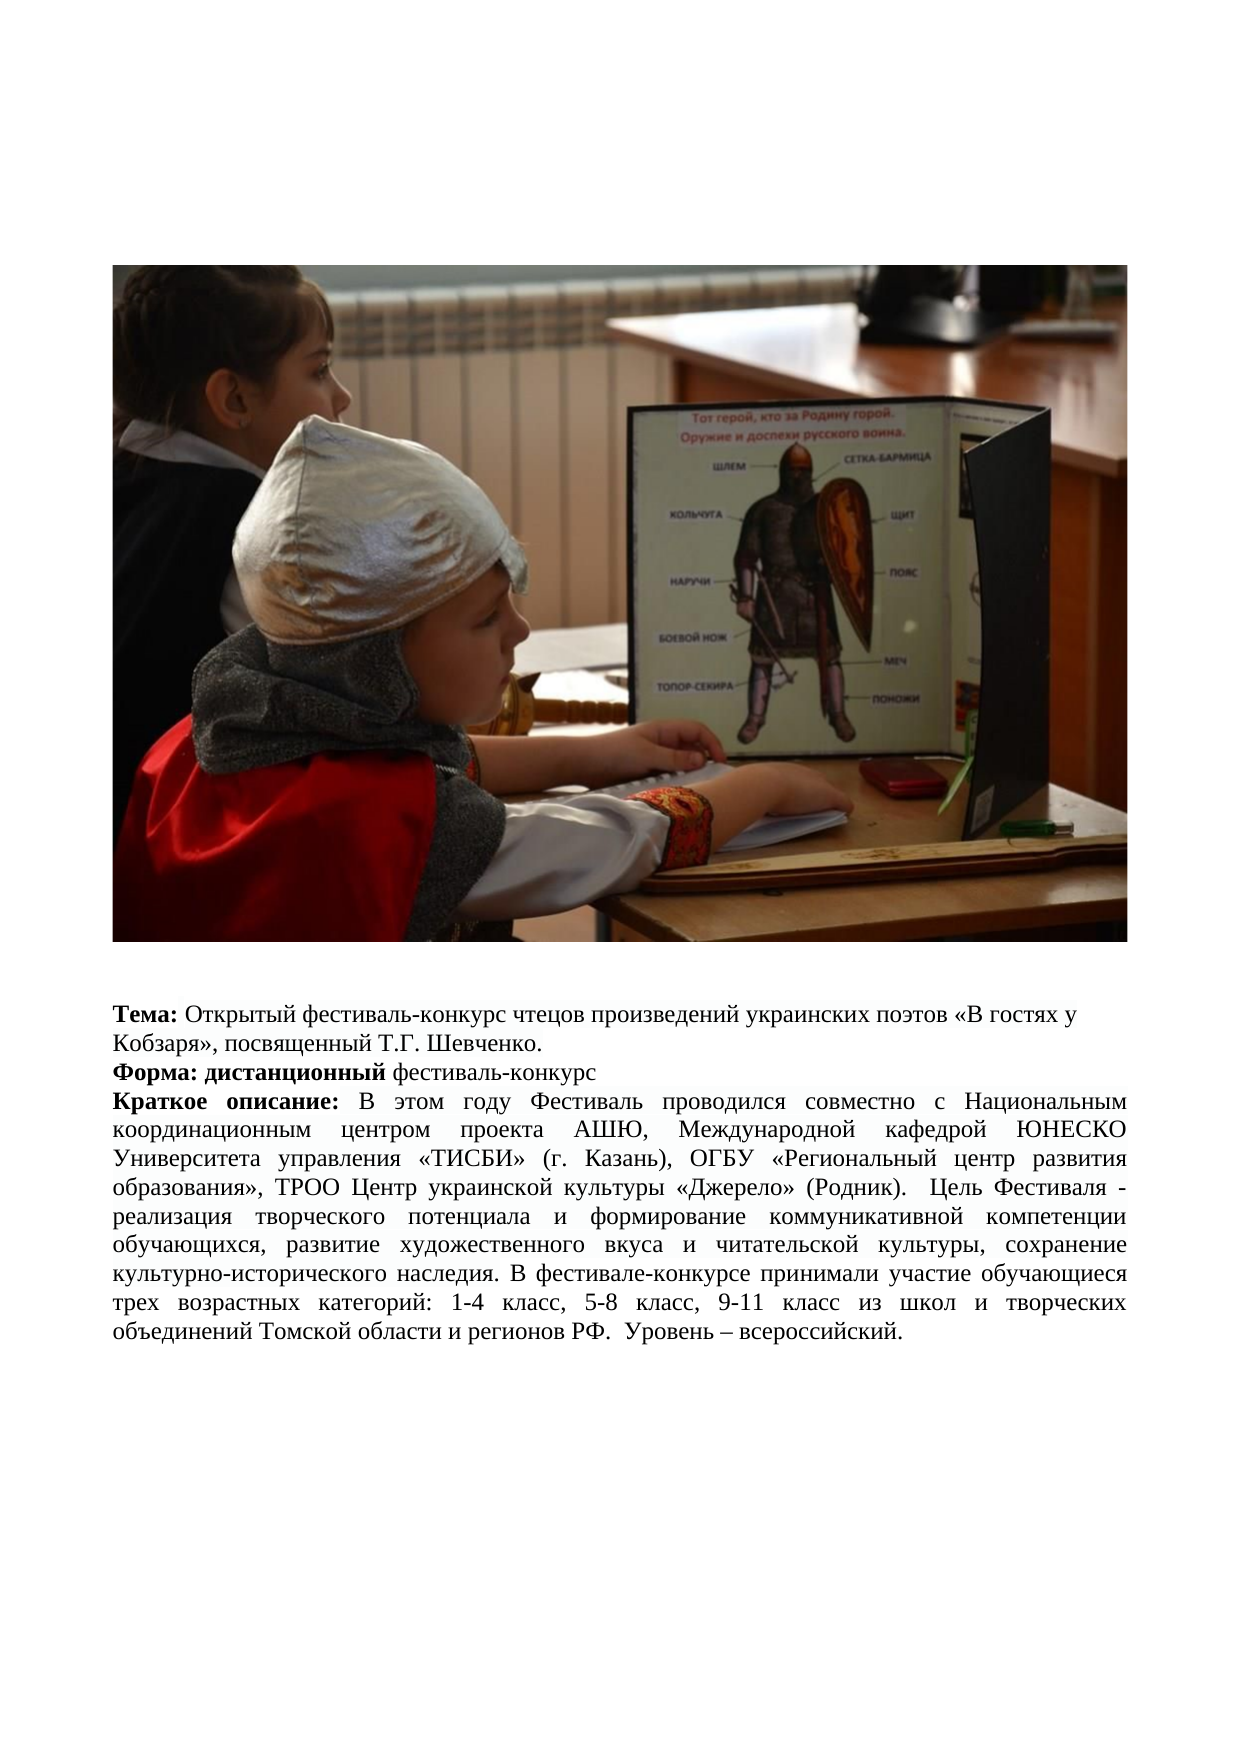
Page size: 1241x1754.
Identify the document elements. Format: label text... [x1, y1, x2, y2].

text Форма: дистанционный фестиваль-конкурс [112, 1057, 1128, 1086]
picture [112, 265, 1128, 942]
text Краткое описание: В этом году Фестиваль проводился совместно с Национальным координационным центром проекта АШЮ, Международной кафедрой ЮНЕСКО Университета управления «ТИСБИ» (г. Казань), ОГБУ «Региональный центр развития образования», ТРОО Центр украинской культуры «Джерело» (Родник). Цель Фестиваля - реализация творческого потенциала и формирование коммуникативной компетенции обучающихся, развитие художественного вкуса и читательской культуры, сохранение культурно-исторического наследия. В фестивале-конкурсе принимали участие обучающиеся трех возрастных категорий: 1-4 класс, 5-8 класс, 9-11 класс из школ и творческих объединений Томской области и регионов РФ. Уровень – всероссийский. [112, 1258, 1128, 1344]
text Тема: Открытый фестиваль-конкурс чтецов произведений украинских поэтов «В гостях у Кобзаря», посвященный Т.Г. Шевченко. [184, 999, 1128, 1057]
text Краткое описание: В этом году Фестиваль проводился совместно с Национальным координационным центром проекта АШЮ, Международной кафедрой ЮНЕСКО Университета управления «ТИСБИ» (г. Казань), ОГБУ «Региональный центр развития образования», ТРОО Центр украинской культуры «Джерело» (Родник). Цель Фестиваля - реализация творческого потенциала и формирование коммуникативной компетенции обучающихся, развитие художественного вкуса и читательской культуры, сохранение культурно-исторического наследия. В фестивале-конкурсе принимали участие обучающиеся трех возрастных категорий: 1-4 класс, 5-8 класс, 9-11 класс из школ и творческих объединений Томской области и регионов РФ. Уровень – всероссийский. [112, 1086, 1128, 1136]
